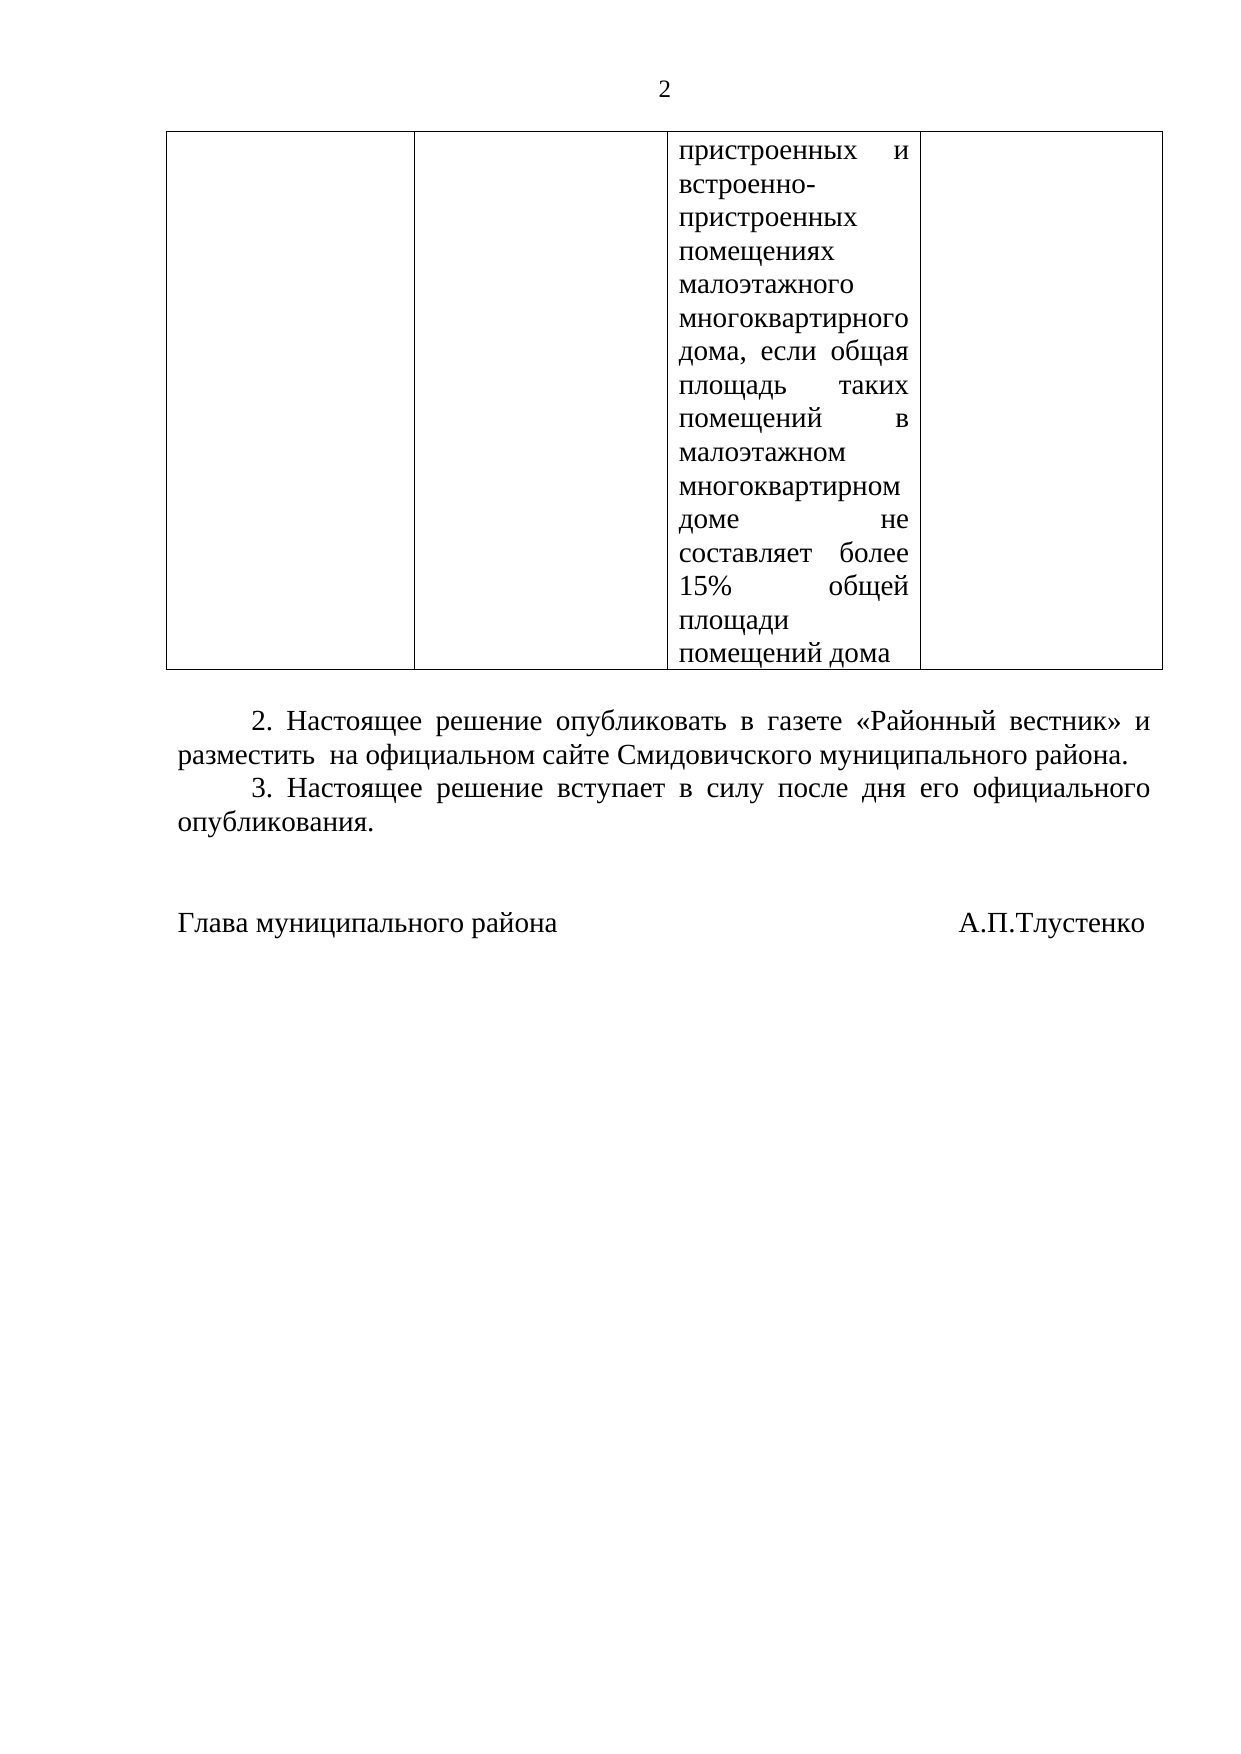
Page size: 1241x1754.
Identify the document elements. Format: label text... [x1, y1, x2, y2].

text Глава муниципального района А.П.Тлустенко [177, 905, 1152, 938]
text 2. Настоящее решение опубликовать в газете «Районный вестник» и разместить на официальном сайте Смидовичского муниципального района. [177, 703, 1152, 771]
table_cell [668, 132, 920, 669]
table_cell [921, 132, 1162, 669]
text 3. Настоящее решение вступает в силу после дня его официального опубликования. [177, 771, 1152, 838]
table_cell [167, 132, 414, 669]
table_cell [415, 132, 667, 669]
